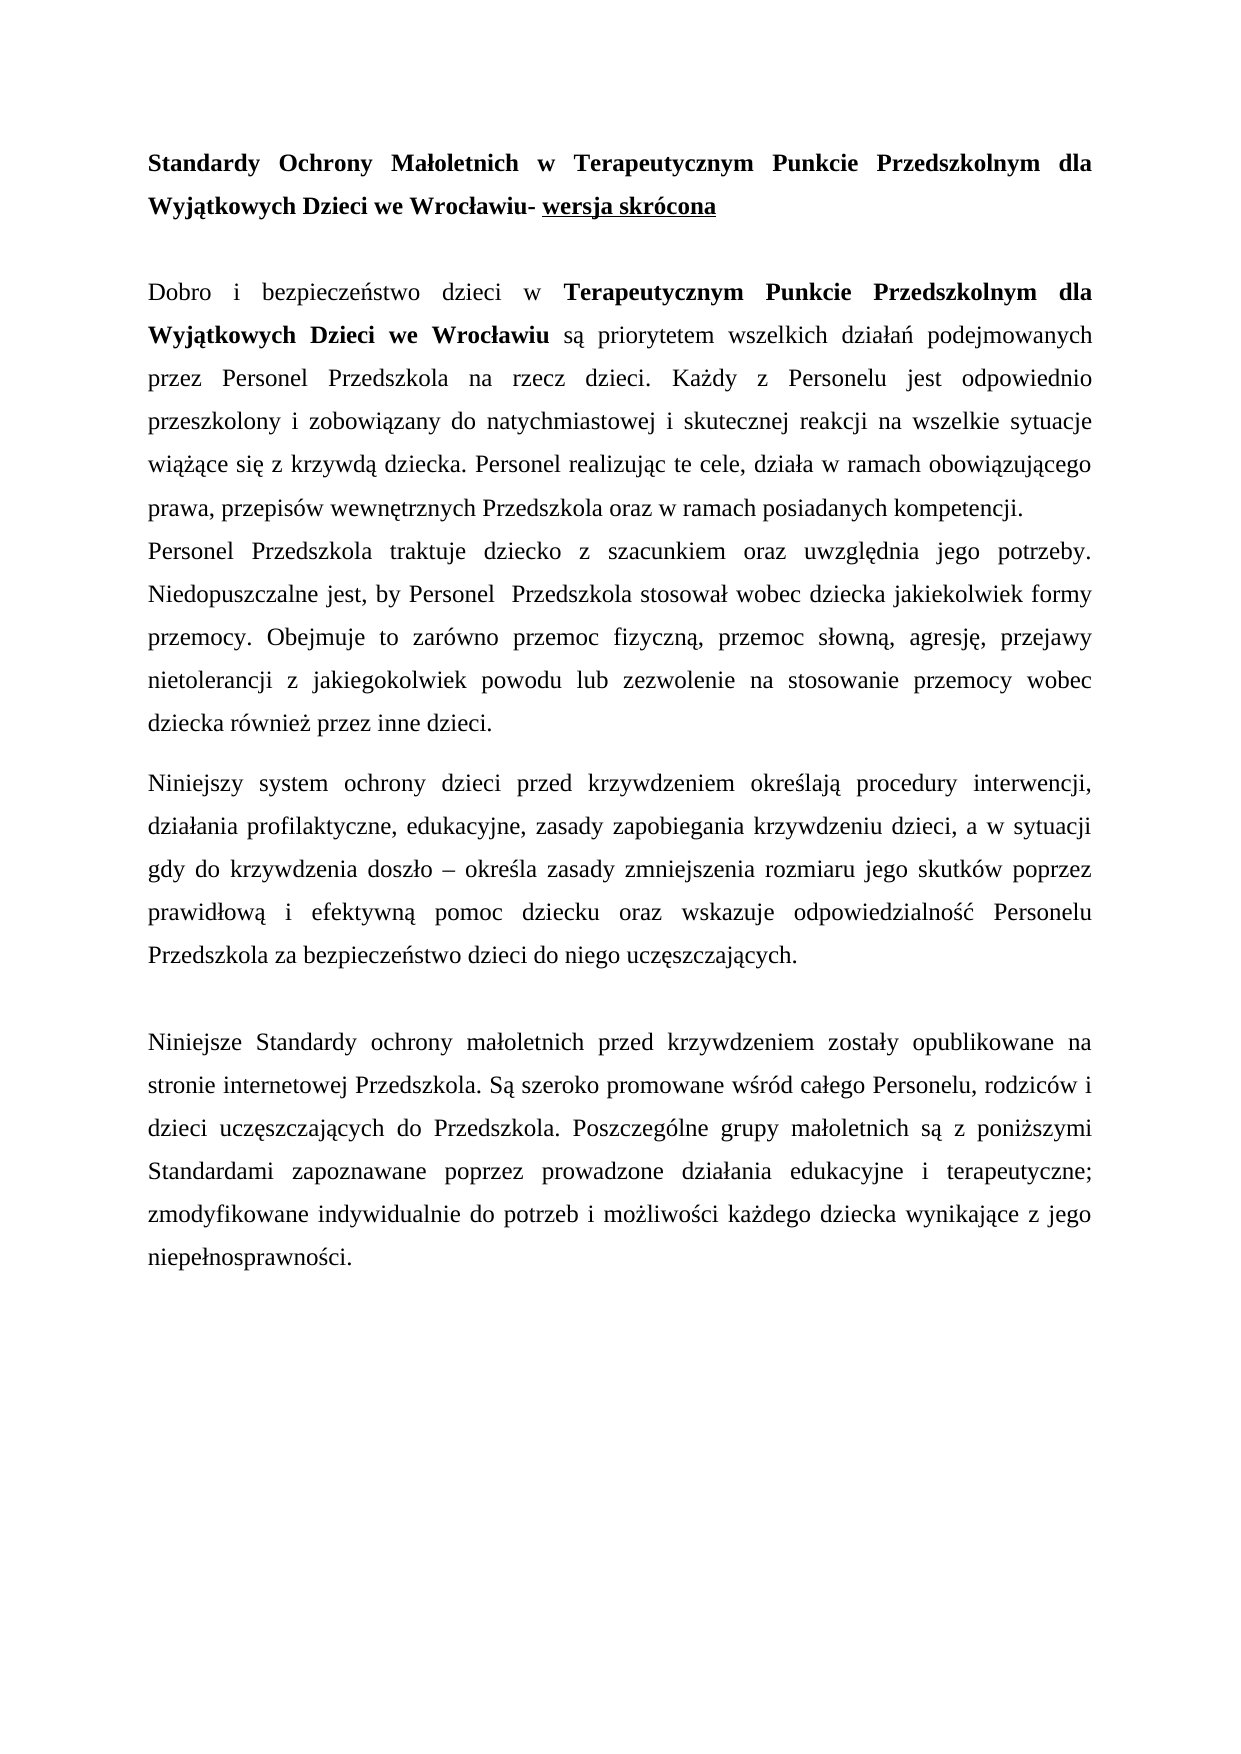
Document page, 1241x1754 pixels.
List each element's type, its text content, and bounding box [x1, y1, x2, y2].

text Personel Przedszkola traktuje dziecko z szacunkiem oraz uwzględnia jego potrzeby. Niedopuszczalne jest, by Personel Przedszkola stosował wobec dziecka jakiekolwiek formy przemocy. Obejmuje to zarówno przemoc fizyczną, przemoc słowną, agresję, przejawy nietolerancji z jakiegokolwiek powodu lub zezwolenie na stosowanie przemocy wobec dziecka również przez inne dzieci. [148, 536, 1093, 737]
text Niniejszy system ochrony dzieci przed krzywdzeniem określają procedury interwencji, działania profilaktyczne, edukacyjne, zasady zapobiegania krzywdzeniu dzieci, a w sytuacji gdy do krzywdzenia doszło – określa zasady zmniejszenia rozmiaru jego skutków poprzez prawidłową i efektywną pomoc dziecku oraz wskazuje odpowiedzialność Personelu Przedszkola za bezpieczeństwo dzieci do niego uczęszczających. [148, 768, 1093, 969]
text Niniejsze Standardy ochrony małoletnich przed krzywdzeniem zostały opublikowane na stronie internetowej Przedszkola. Są szeroko promowane wśród całego Personelu, rodziców i dzieci uczęszczających do Przedszkola. Poszczególne grupy małoletnich są z poniższymi Standardami zapoznawane poprzez prowadzone działania edukacyjne i terapeutyczne; zmodyfikowane indywidualnie do potrzeb i możliwości każdego dziecka wynikające z jego niepełnosprawności. [148, 1027, 1093, 1271]
text Standardy Ochrony Małoletnich w Terapeutycznym Punkcie Przedszkolnym dla Wyjątkowych Dzieci we Wrocławiu- wersja skrócona [148, 148, 1093, 219]
text Dobro i bezpieczeństwo dzieci w Terapeutycznym Punkcie Przedszkolnym dla Wyjątkowych Dzieci we Wrocławiu są priorytetem wszelkich działań podejmowanych przez Personel Przedszkola na rzecz dzieci. Każdy z Personelu jest odpowiednio przeszkolony i zobowiązany do natychmiastowej i skutecznej reakcji na wszelkie sytuacje wiążące się z krzywdą dziecka. Personel realizując te cele, działa w ramach obowiązującego prawa, przepisów wewnętrznych Przedszkola oraz w ramach posiadanych kompetencji. [148, 277, 1093, 521]
